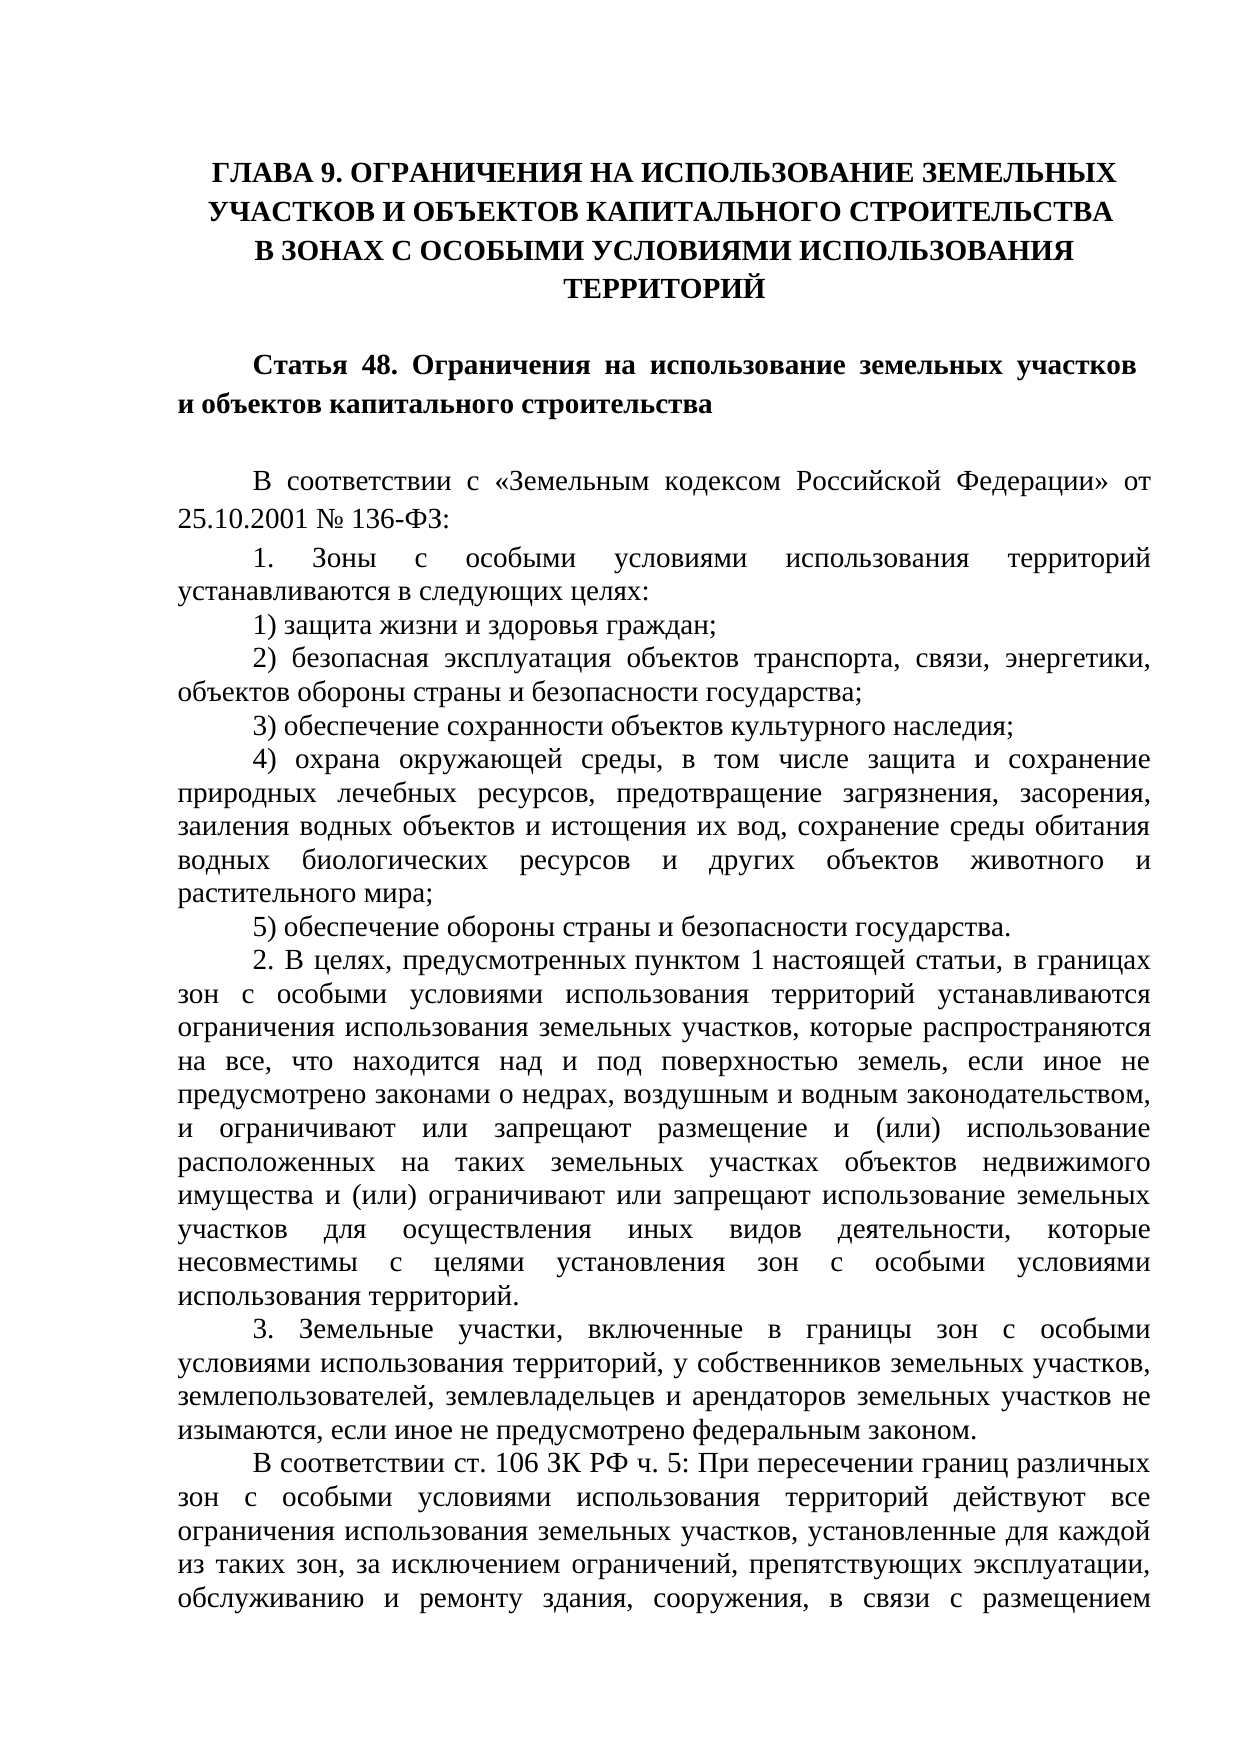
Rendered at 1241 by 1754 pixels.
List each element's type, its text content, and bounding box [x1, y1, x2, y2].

text 1. Зоны с особыми условиями использования территорий устанавливаются в следующих целях: [177, 540, 1152, 607]
text 3. Земельные участки, включенные в границы зон с особыми условиями использования территорий, у собственников земельных участков, землепользователей, землевладельцев и арендаторов земельных участков не изымаются, если иное не предусмотрено федеральным законом. [177, 1311, 1152, 1446]
text 4) охрана окружающей среды, в том числе защита и сохранение природных лечебных ресурсов, предотвращение загрязнения, засорения, заиления водных объектов и истощения их вод, сохранение среды обитания водных биологических ресурсов и других объектов животного и растительного мира; [177, 741, 1152, 909]
text 2) безопасная эксплуатация объектов транспорта, связи, энергетики, объектов обороны страны и безопасности государства; [177, 641, 1152, 708]
text 2. В целях, предусмотренных пунктом 1 настоящей статьи, в границах зон с особыми условиями использования территорий устанавливаются ограничения использования земельных участков, которые распространяются на все, что находится над и под поверхностью земель, если иное не предусмотрено законами о недрах, воздушным и водным законодательством, и ограничивают или запрещают размещение и (или) использование расположенных на таких земельных участках объектов недвижимого имущества и (или) ограничивают или запрещают использование земельных участков для осуществления иных видов деятельности, которые несовместимы с целями установления зон с особыми условиями использования территорий. [177, 942, 1152, 1311]
text В соответствии с «Земельным кодексом Российской Федерации» от 25.10.2001 № 136-ФЗ: [177, 463, 1152, 535]
text 3) обеспечение сохранности объектов культурного наследия; [177, 708, 1152, 741]
subtitle Статья 48. Ограничения на использование земельных участков и объектов капитального строительства [177, 347, 1152, 419]
text 1) защита жизни и здоровья граждан; [177, 607, 1152, 641]
list ГЛАВА 9. ОГРАНИЧЕНИЯ НА ИСПОЛЬЗОВАНИЕ ЗЕМЕЛЬНЫХ УЧАСТКОВ И ОБЪЕКТОВ КАПИТАЛЬНОГО СТРОИТЕЛЬСТВА В ЗОНАХ С ОСОБЫМИ УСЛОВИЯМИ ИСПОЛЬЗОВАНИЯ ТЕРРИТОРИЙ [177, 156, 1152, 305]
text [177, 1446, 1152, 1613]
text 5) обеспечение обороны страны и безопасности государства. [177, 909, 1152, 942]
